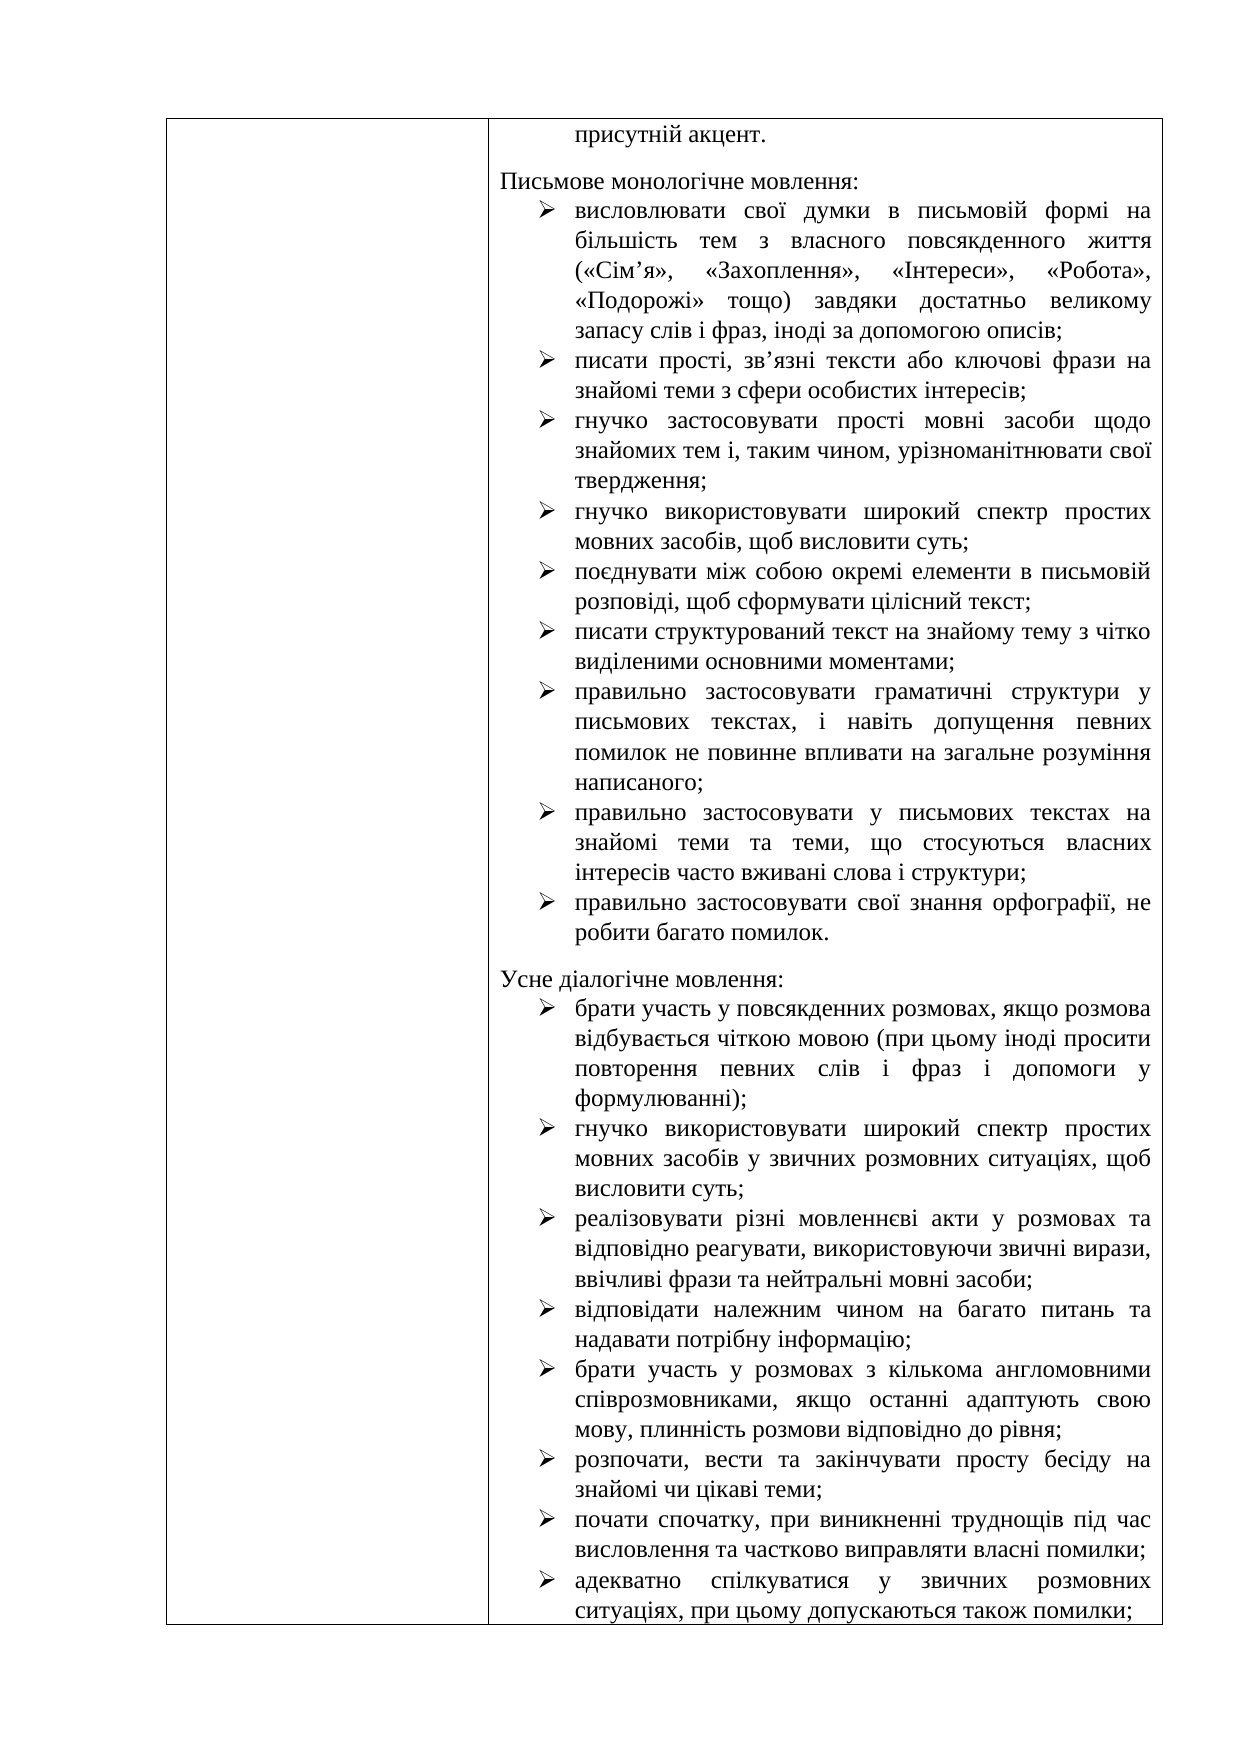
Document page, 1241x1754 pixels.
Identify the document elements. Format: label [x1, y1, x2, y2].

table_cell [167, 119, 488, 1623]
table_cell [489, 119, 1162, 1623]
